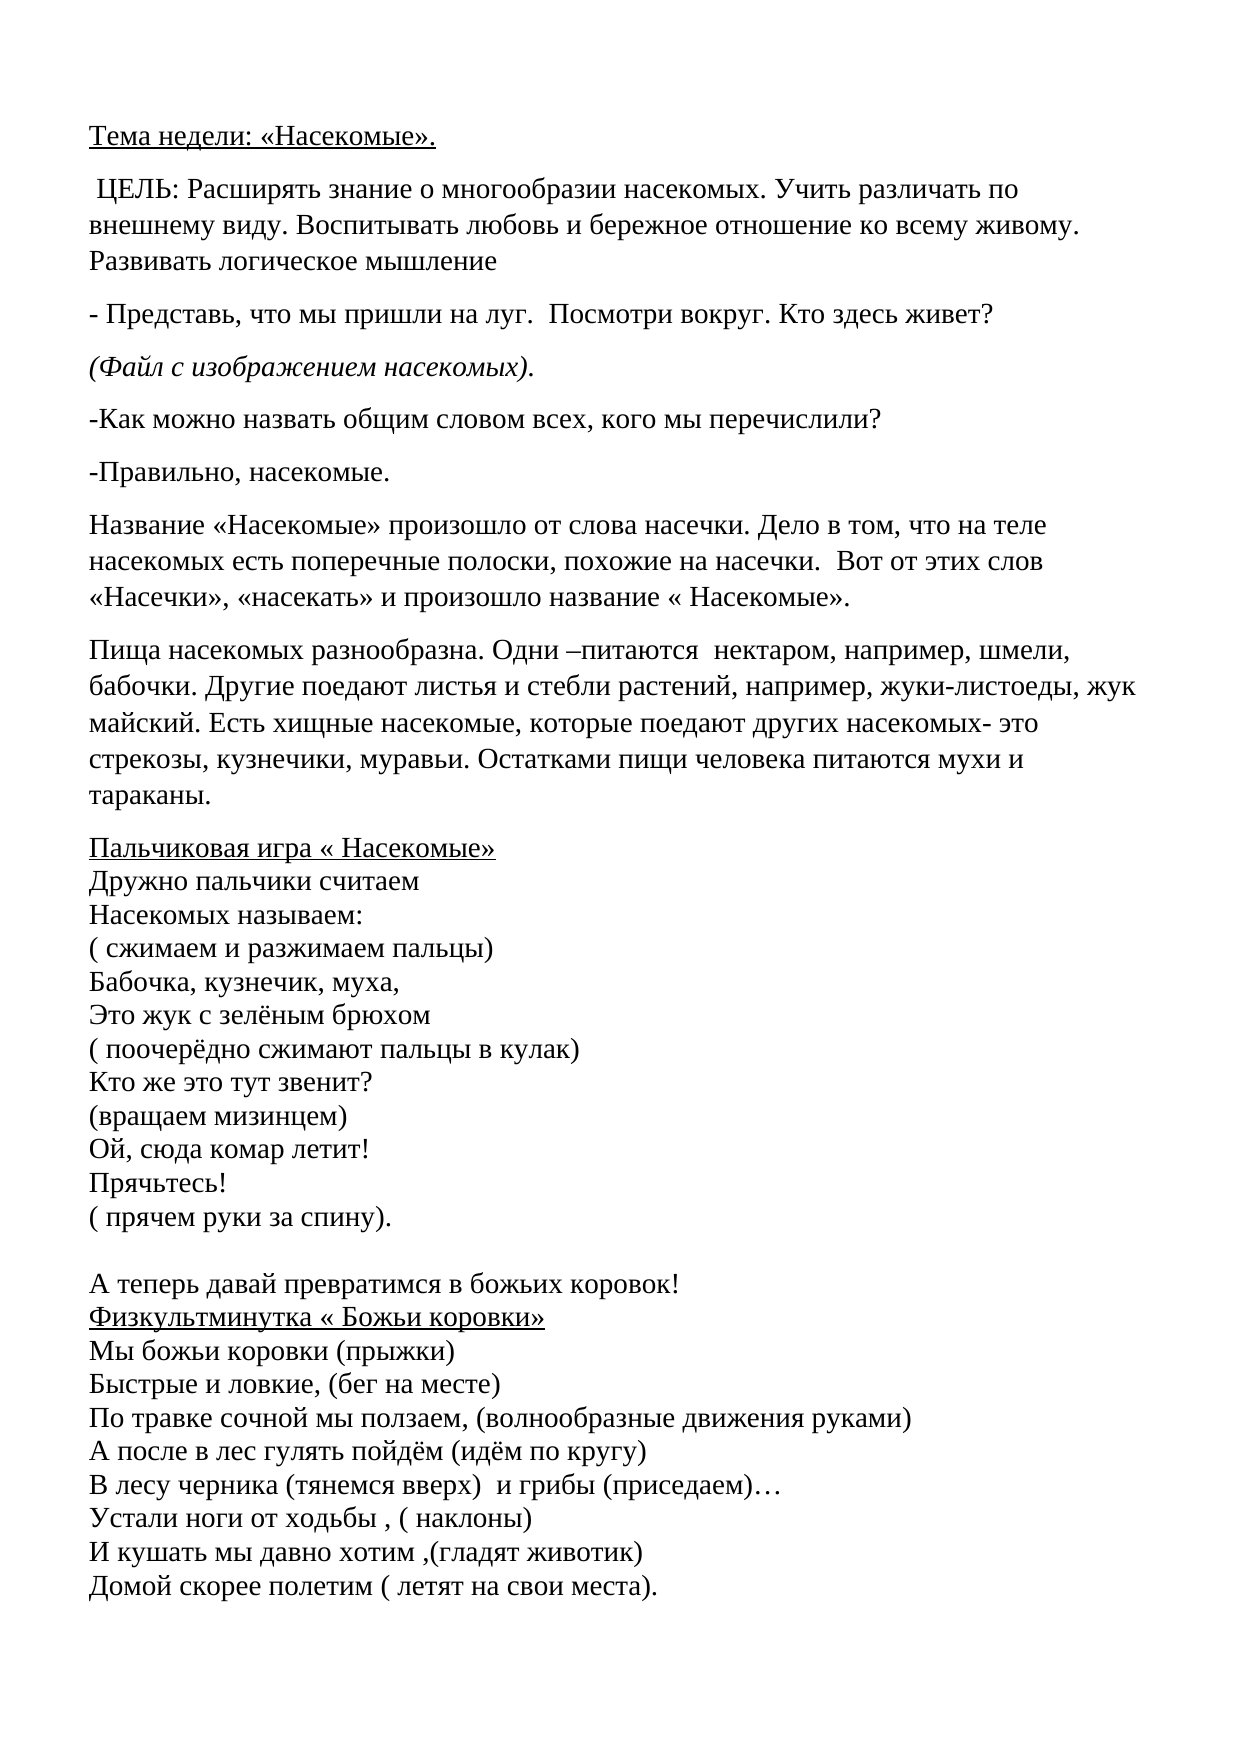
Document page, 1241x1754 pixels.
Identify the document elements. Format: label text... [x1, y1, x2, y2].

text (вращаем мизинцем) [89, 1098, 1152, 1132]
text В лесу черника (тянемся вверх) и грибы (приседаем)… [89, 1467, 1152, 1501]
text Дружно пальчики считаем [89, 863, 1152, 897]
text (Файл с изображением насекомых). [89, 349, 1152, 382]
text Быстрые и ловкие, (бег на месте) [89, 1366, 1152, 1400]
text Тема недели: «Насекомые». [89, 118, 1152, 152]
text Это жук с зелёным брюхом [89, 997, 1152, 1031]
text ( прячем руки за спину). [89, 1199, 1152, 1232]
text ЦЕЛЬ: Расширять знание о многообразии насекомых. Учить различать по внешнему виду. Воспитывать любовь и бережное отношение ко всему живому. Развивать логическое мышление [89, 171, 1152, 277]
text ( поочерёдно сжимают пальцы в кулак) [89, 1031, 1152, 1064]
text Прячьтесь! [89, 1165, 1152, 1199]
text Насекомых называем: [89, 897, 1152, 930]
text Мы божьи коровки (прыжки) [89, 1333, 1152, 1366]
text Пальчиковая игра « Насекомые» [89, 830, 1152, 863]
text Физкультминутка « Божьи коровки» [89, 1299, 1152, 1333]
text По травке сочной мы ползаем, (волнообразные движения руками) [89, 1400, 1152, 1433]
text ( сжимаем и разжимаем пальцы) [89, 930, 1152, 964]
text А после в лес гулять пойдём (идём по кругу) [89, 1433, 1152, 1467]
text Ой, сюда комар летит! [89, 1132, 1152, 1165]
text - Представь, что мы пришли на луг. Посмотри вокруг. Кто здесь живет? [89, 296, 1152, 329]
text Домой скорее полетим ( летят на свои места). [89, 1568, 1152, 1601]
text Бабочка, кузнечик, муха, [89, 964, 1152, 997]
text Пища насекомых разнообразна. Одни –питаются нектаром, например, шмели, бабочки. Другие поедают листья и стебли растений, например, жуки-листоеды, жук майский. Есть хищные насекомые, которые поедают других насекомых- это стрекозы, кузнечики, муравьи. Остатками пищи человека питаются мухи и тараканы. [89, 632, 1152, 811]
text -Правильно, насекомые. [89, 454, 1152, 488]
text -Как можно назвать общим словом всех, кого мы перечислили? [89, 402, 1152, 435]
text И кушать мы давно хотим ,(гладят животик) [89, 1534, 1152, 1568]
text Кто же это тут звенит? [89, 1064, 1152, 1098]
text Название «Насекомые» произошло от слова насечки. Дело в том, что на теле насекомых есть поперечные полоски, похожие на насечки. Вот от этих слов «Насечки», «насекать» и произошло название « Насекомые». [89, 507, 1152, 613]
text А теперь давай превратимся в божьих коровок! [89, 1266, 1152, 1299]
text Устали ноги от ходьбы , ( наклоны) [89, 1501, 1152, 1534]
